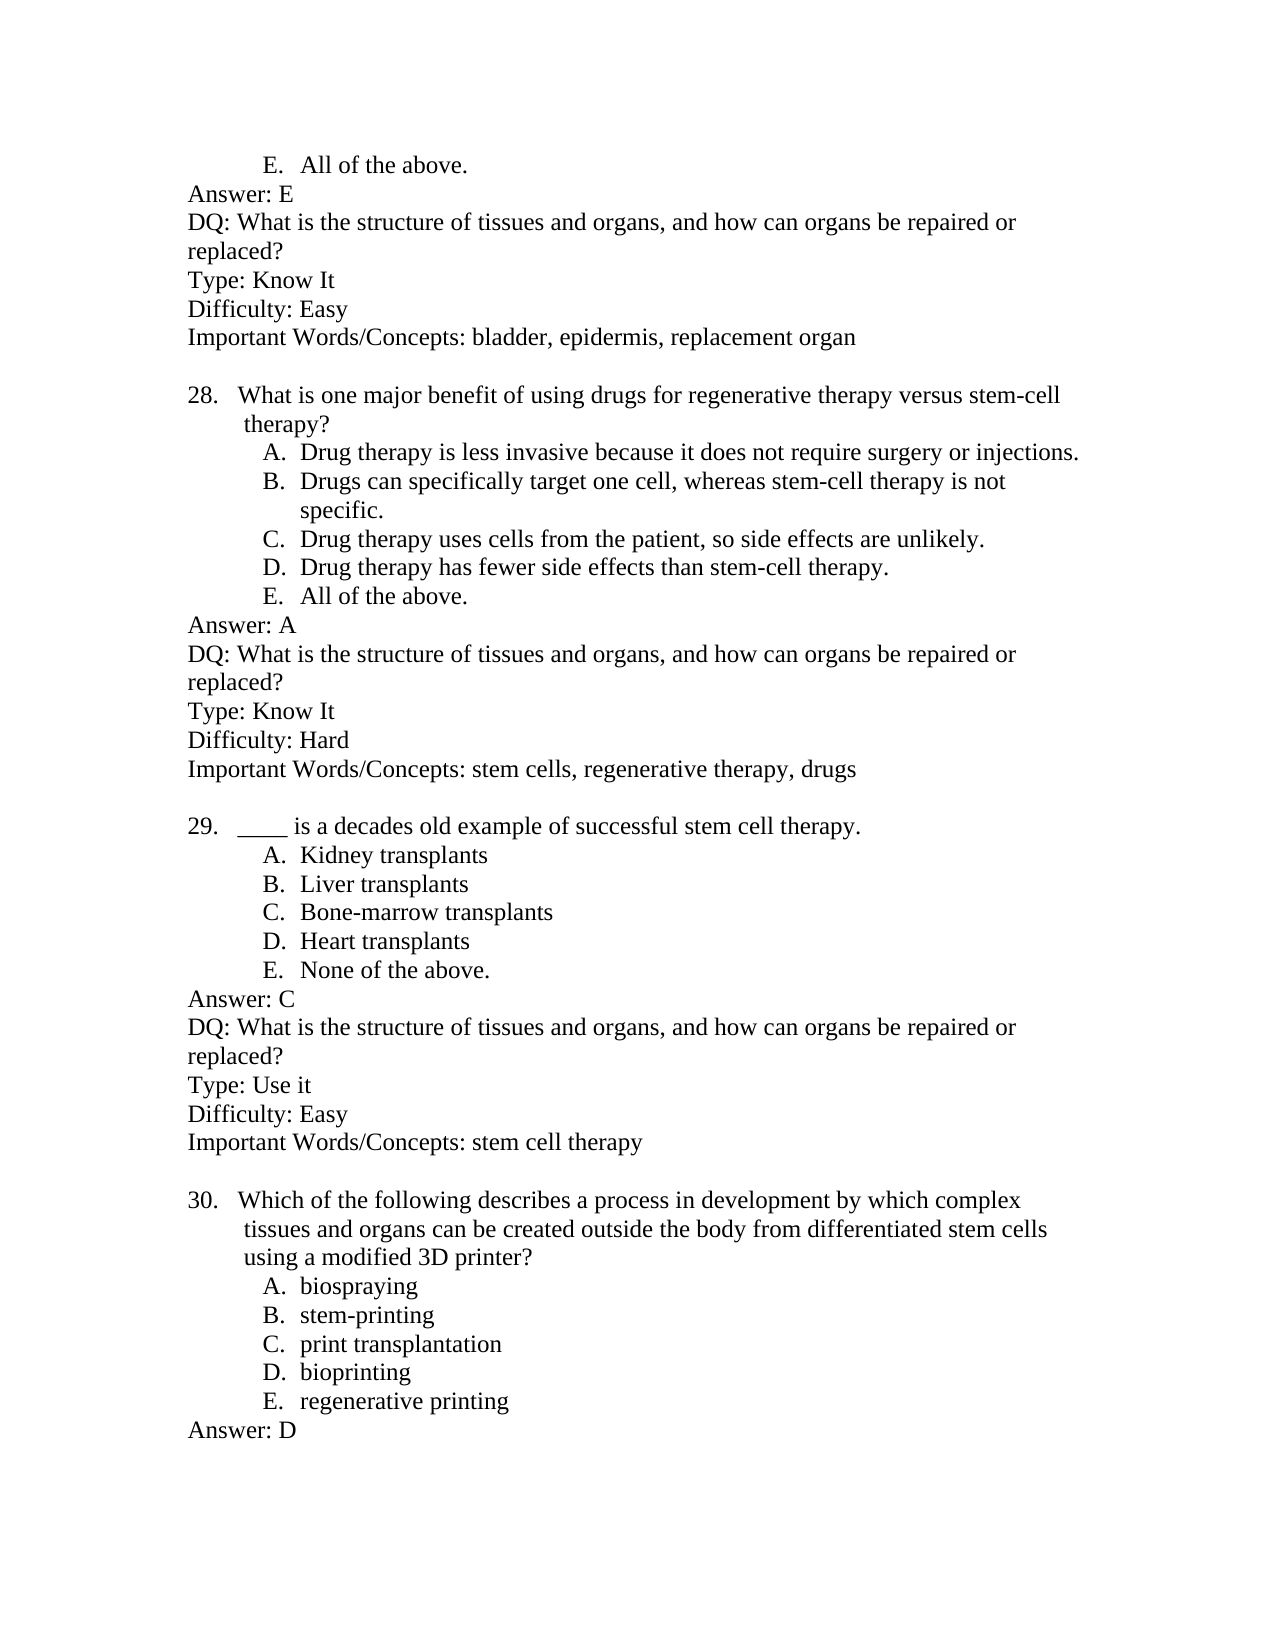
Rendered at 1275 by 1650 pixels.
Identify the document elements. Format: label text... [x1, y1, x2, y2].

text Answer: D [187, 1415, 1087, 1444]
text 29. ____ is a decades old example of successful stem cell therapy. [187, 811, 1087, 840]
text 30. Which of the following describes a process in development by which complex tissues and organs can be created outside the body from differentiated stem cells using a modified 3D printer? [187, 1185, 1087, 1271]
list Important Words/Concepts: bladder, epidermis, replacement organ [187, 322, 1087, 351]
list Drug therapy uses cells from the patient, so side effects are unlikely. [262, 524, 1087, 552]
list 28. What is one major benefit of using drugs for regenerative therapy versus stem-cell therapy? [187, 380, 1087, 437]
list Liver transplants [262, 869, 1087, 897]
text Difficulty: Hard [187, 725, 1087, 754]
list regenerative printing [262, 1386, 1087, 1415]
text DQ: What is the structure of tissues and organs, and how can organs be repaired or replaced? [187, 1012, 1087, 1070]
list stem-printing [262, 1300, 1087, 1329]
list Type: Know It [187, 696, 1087, 725]
list Drug therapy has fewer side effects than stem-cell therapy. [262, 552, 1087, 581]
list biospraying [262, 1271, 1087, 1300]
list All of the above. [262, 150, 1087, 179]
text Type: Use it [187, 1070, 1087, 1099]
list Bone-marrow transplants [262, 897, 1087, 926]
text Difficulty: Easy [187, 294, 1087, 322]
list print transplantation [262, 1329, 1087, 1357]
text DQ: What is the structure of tissues and organs, and how can organs be repaired or replaced? [187, 207, 1087, 265]
list Type: Know It [187, 265, 1087, 294]
text Difficulty: Easy [187, 1099, 1087, 1127]
text Answer: E [187, 179, 1087, 207]
text DQ: What is the structure of tissues and organs, and how can organs be repaired or replaced? [187, 639, 1087, 696]
list Drug therapy is less invasive because it does not require surgery or injections. [262, 437, 1087, 466]
text Answer: A [187, 610, 1087, 639]
text Answer: C [187, 984, 1087, 1012]
list Important Words/Concepts: stem cells, regenerative therapy, drugs [187, 754, 1087, 782]
list All of the above. [262, 581, 1087, 610]
text Important Words/Concepts: stem cell therapy [187, 1127, 1087, 1156]
list Kidney transplants [262, 840, 1087, 869]
list None of the above. [262, 955, 1087, 984]
list bioprinting [262, 1357, 1087, 1386]
list Heart transplants [262, 926, 1087, 955]
list Drugs can specifically target one cell, whereas stem-cell therapy is not specific. [262, 466, 1087, 524]
